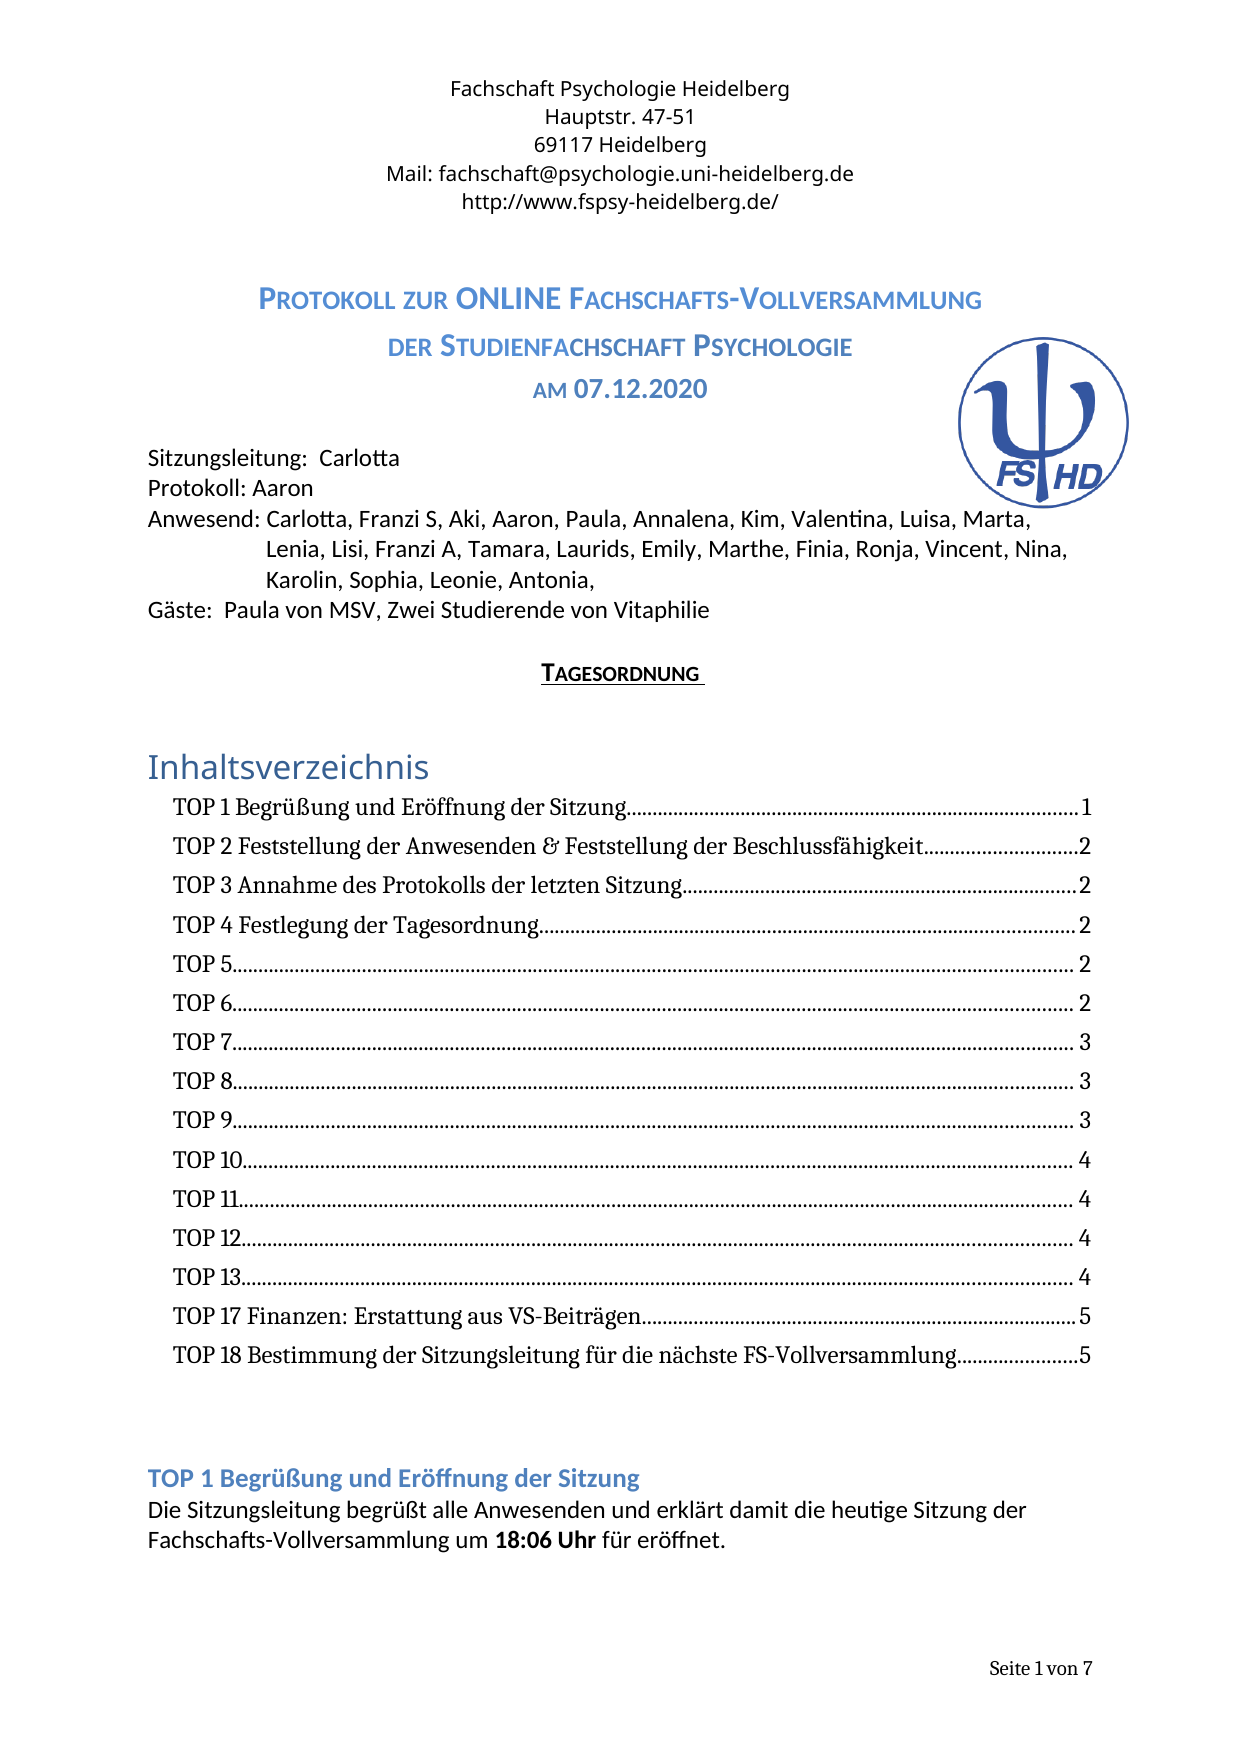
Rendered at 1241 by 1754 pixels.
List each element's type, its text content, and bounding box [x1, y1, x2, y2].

text Sitzungsleitung: Carlotta [148, 442, 953, 472]
text Anwesend: Carlotta, Franzi S, Aki, Aaron, Paula, Annalena, Kim, Valentina, Luisa, Marta, Lenia, Lisi, Franzi A, Tamara, Laurids, Emily, Marthe, Finia, Ronja, Vincent, Nina, Karolin, Sophia, Leonie, Antonia, [148, 503, 1093, 594]
text am 07.12.2020 [148, 371, 953, 406]
text Tagesordnung [148, 656, 1093, 689]
picture [953, 331, 1133, 511]
text Protokoll zur ONLINE Fachschafts-Vollversammlung [148, 277, 1093, 318]
text der Studienfachschaft Psychologie [148, 324, 1093, 364]
text Protokoll: Aaron [148, 472, 953, 503]
subtitle TOP 1 Begrüßung und Eröffnung der Sitzung [148, 1461, 1093, 1494]
text Gäste: Paula von MSV, Zwei Studierende von Vitaphilie [148, 594, 1093, 625]
text Die Sitzungsleitung begrüßt alle Anwesenden und erklärt damit die heutige Sitzung der Fachschafts-Vollversammlung um 18:06 Uhr für eröffnet. [148, 1494, 1093, 1555]
